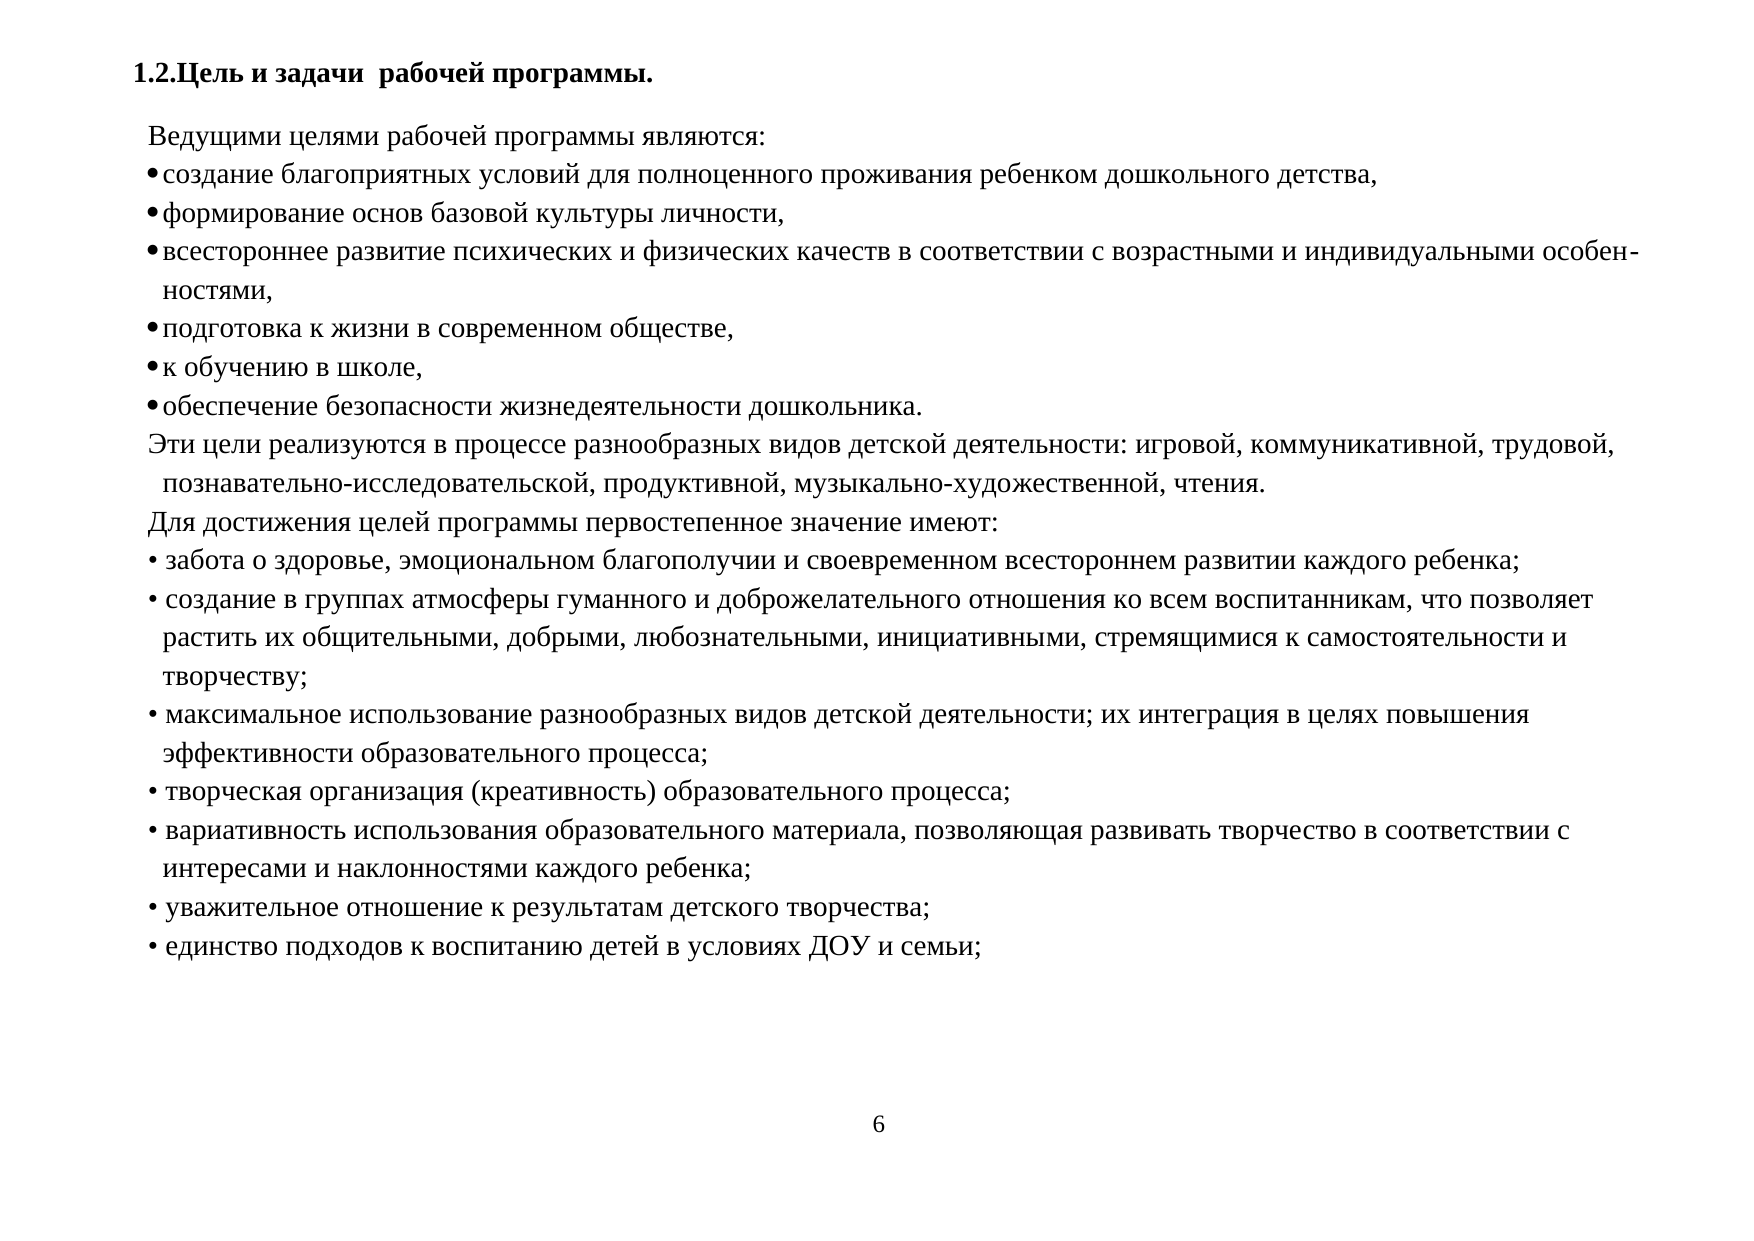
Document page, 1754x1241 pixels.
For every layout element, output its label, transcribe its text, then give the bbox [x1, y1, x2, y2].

text • вариативность использования образовательного материала, позволяющая развивать творчество в соответствии с интересами и наклонностями каждого ребенка; [148, 812, 1639, 884]
text • забота о здоровье, эмоциональном благополучии и своевременном всестороннем развитии каждого ребенка; [148, 542, 1639, 576]
text Эти цели реализуются в процессе разнообразных видов детской деятельности: игровой, коммуникативной, трудовой, познавательно-исследовательской, продуктивной, музыкально-художественной, чтения. [148, 427, 1639, 499]
text • максимальное использование разнообразных видов детской деятельности; их интеграция в целях повышения эффективности образовательного процесса; [148, 696, 1639, 768]
text Для достижения целей программы первостепенное значение имеют: [148, 504, 1639, 537]
list создание благоприятных условий для полноценного проживания ребенком дошкольного детства, [148, 156, 1639, 190]
list обеспечение безопасности жизнедеятельности дошкольника. [148, 388, 1639, 422]
text • уважительное отношение к результатам детского творчества; [148, 889, 1639, 923]
text • творческая организация (креативность) образовательного процесса; [148, 773, 1639, 807]
list формирование основ базовой культуры личности, [148, 195, 1639, 228]
list к обучению в школе, [148, 349, 1639, 383]
text • единство подходов к воспитанию детей в условиях ДОУ и семьи; [148, 928, 1639, 961]
text 1.2.Цель и задачи рабочей программы. [118, 56, 1639, 89]
text • создание в группах атмосферы гуманного и доброжелательного отношения ко всем воспитанникам, что позволяет растить их общительными, добрыми, любознательными, инициативными, стремящимися к самостоятельности и творчеству; [148, 581, 1639, 691]
list всестороннее развитие психических и физических качеств в соответствии с возрастными и индивидуальными особенностями, [148, 233, 1639, 306]
list подготовка к жизни в современном обществе, [148, 311, 1639, 344]
text Ведущими целями рабочей программы являются: [148, 118, 1639, 151]
